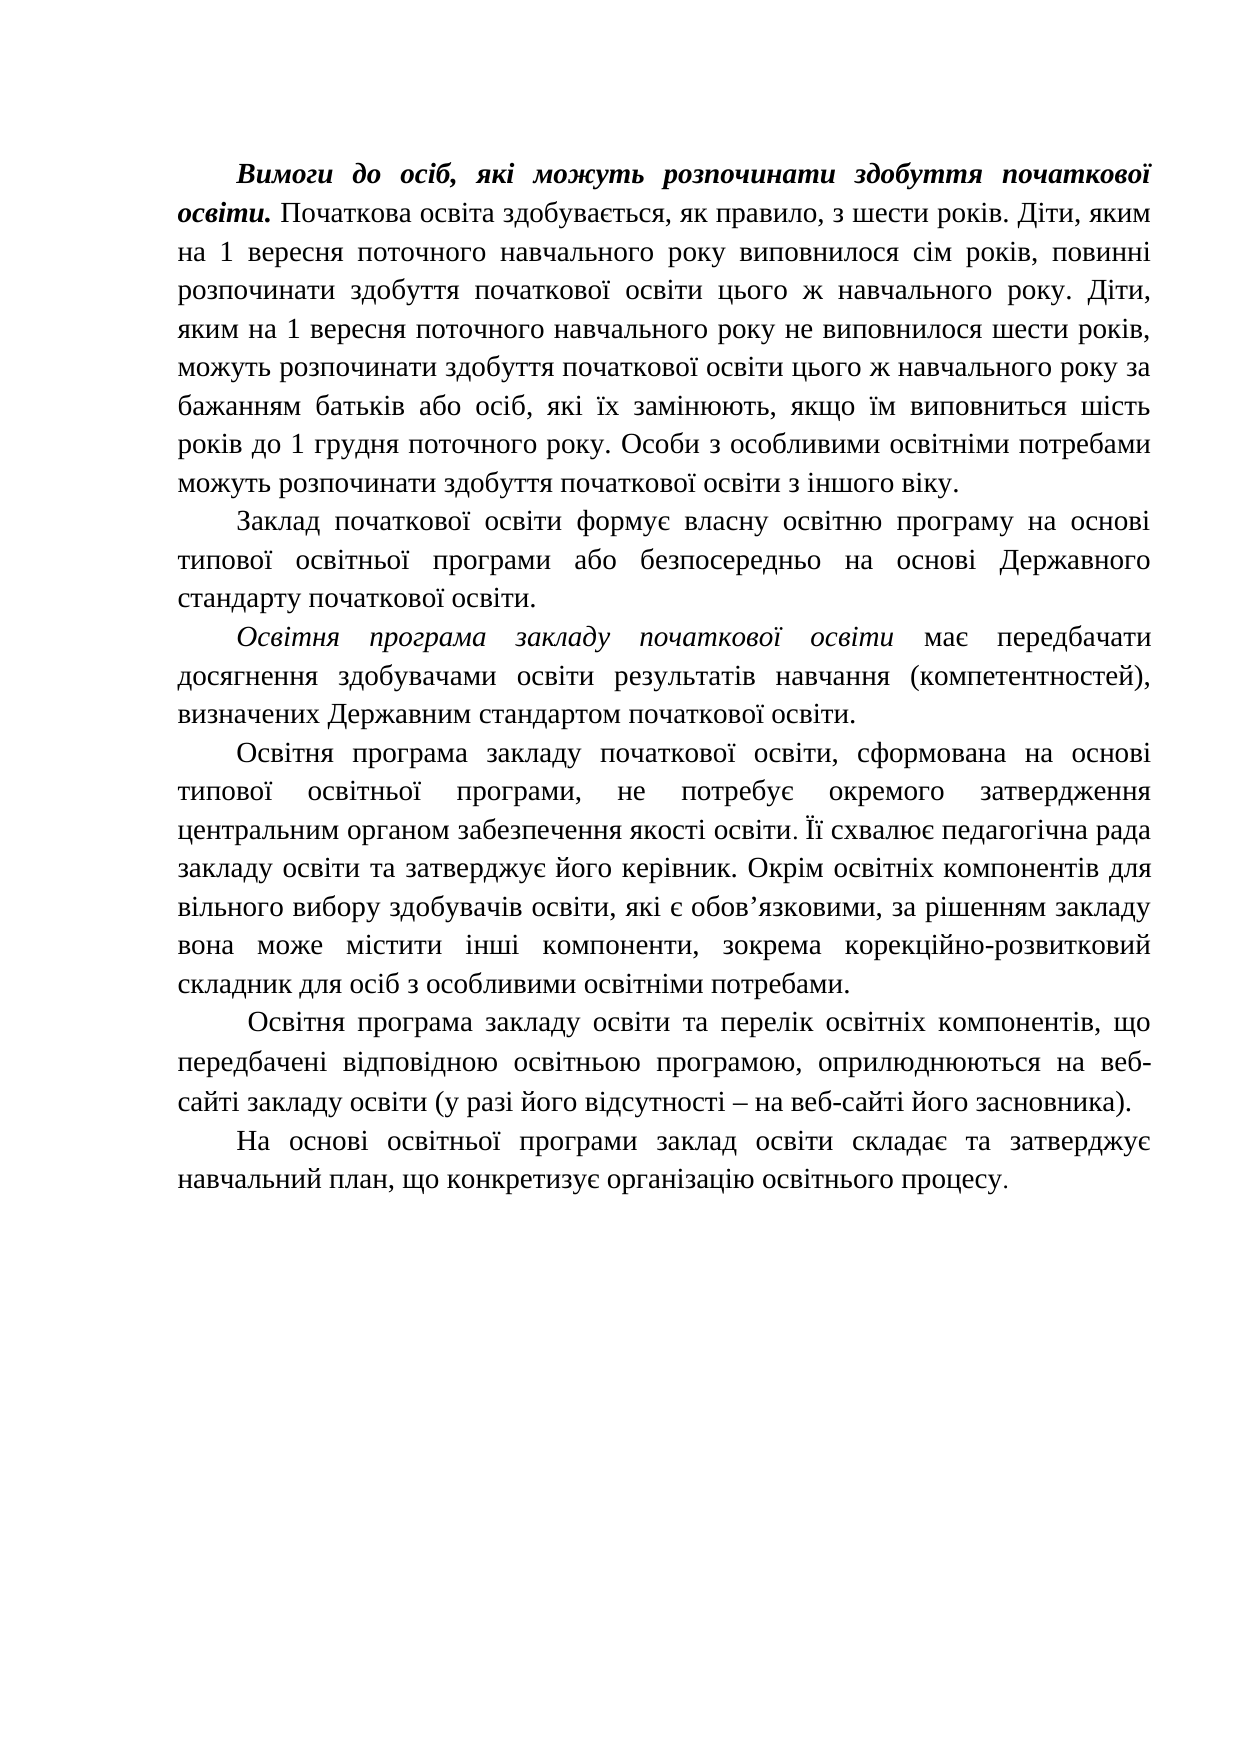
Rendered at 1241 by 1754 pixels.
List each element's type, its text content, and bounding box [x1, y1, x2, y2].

text Освітня програма закладу освіти та перелік освітніх компонентів, що передбачені відповідною освітньою програмою, оприлюднюються на веб-сайті закладу освіти (у разі його відсутності – на веб-сайті його засновника). [177, 1004, 1152, 1118]
text Заклад початкової освіти формує власну освітню програму на основі типової освітньої програми або безпосередньо на основі Державного стандарту початкової освіти. [177, 503, 1152, 614]
text Освітня програма закладу початкової освіти має передбачати досягнення здобувачами освіти результатів навчання (компетентностей), визначених Державним стандартом початкової освіти. [177, 619, 1152, 730]
text На основі освітньої програми заклад освіти складає та затверджує навчальний план, що конкретизує організацію освітнього процесу. [177, 1123, 1152, 1195]
text Вимоги до осіб, які можуть розпочинати здобуття початкової освіти. Початкова освіта здобувається, як правило, з шести років. Діти, яким на 1 вересня поточного навчального року виповнилося сім років, повинні розпочинати здобуття початкової освіти цього ж навчального року. Діти, яким на 1 вересня поточного навчального року не виповнилося шести років, можуть розпочинати здобуття початкової освіти цього ж навчального року за бажанням батьків або осіб, які їх замінюють, якщо їм виповниться шість років до 1 грудня поточного року. Особи з особливими освітніми потребами можуть розпочинати здобуття початкової освіти з іншого віку. [177, 157, 1152, 498]
text Освітня програма закладу початкової освіти, сформована на основі типової освітньої програми, не потребує окремого затвердження центральним органом забезпечення якості освіти. Її схвалює педагогічна рада закладу освіти та затверджує його керівник. Окрім освітніх компонентів для вільного вибору здобувачів освіти, які є обов’язковими, за рішенням закладу вона може містити інші компоненти, зокрема корекційно-розвитковий складник для осіб з особливими освітніми потребами. [177, 735, 1152, 999]
